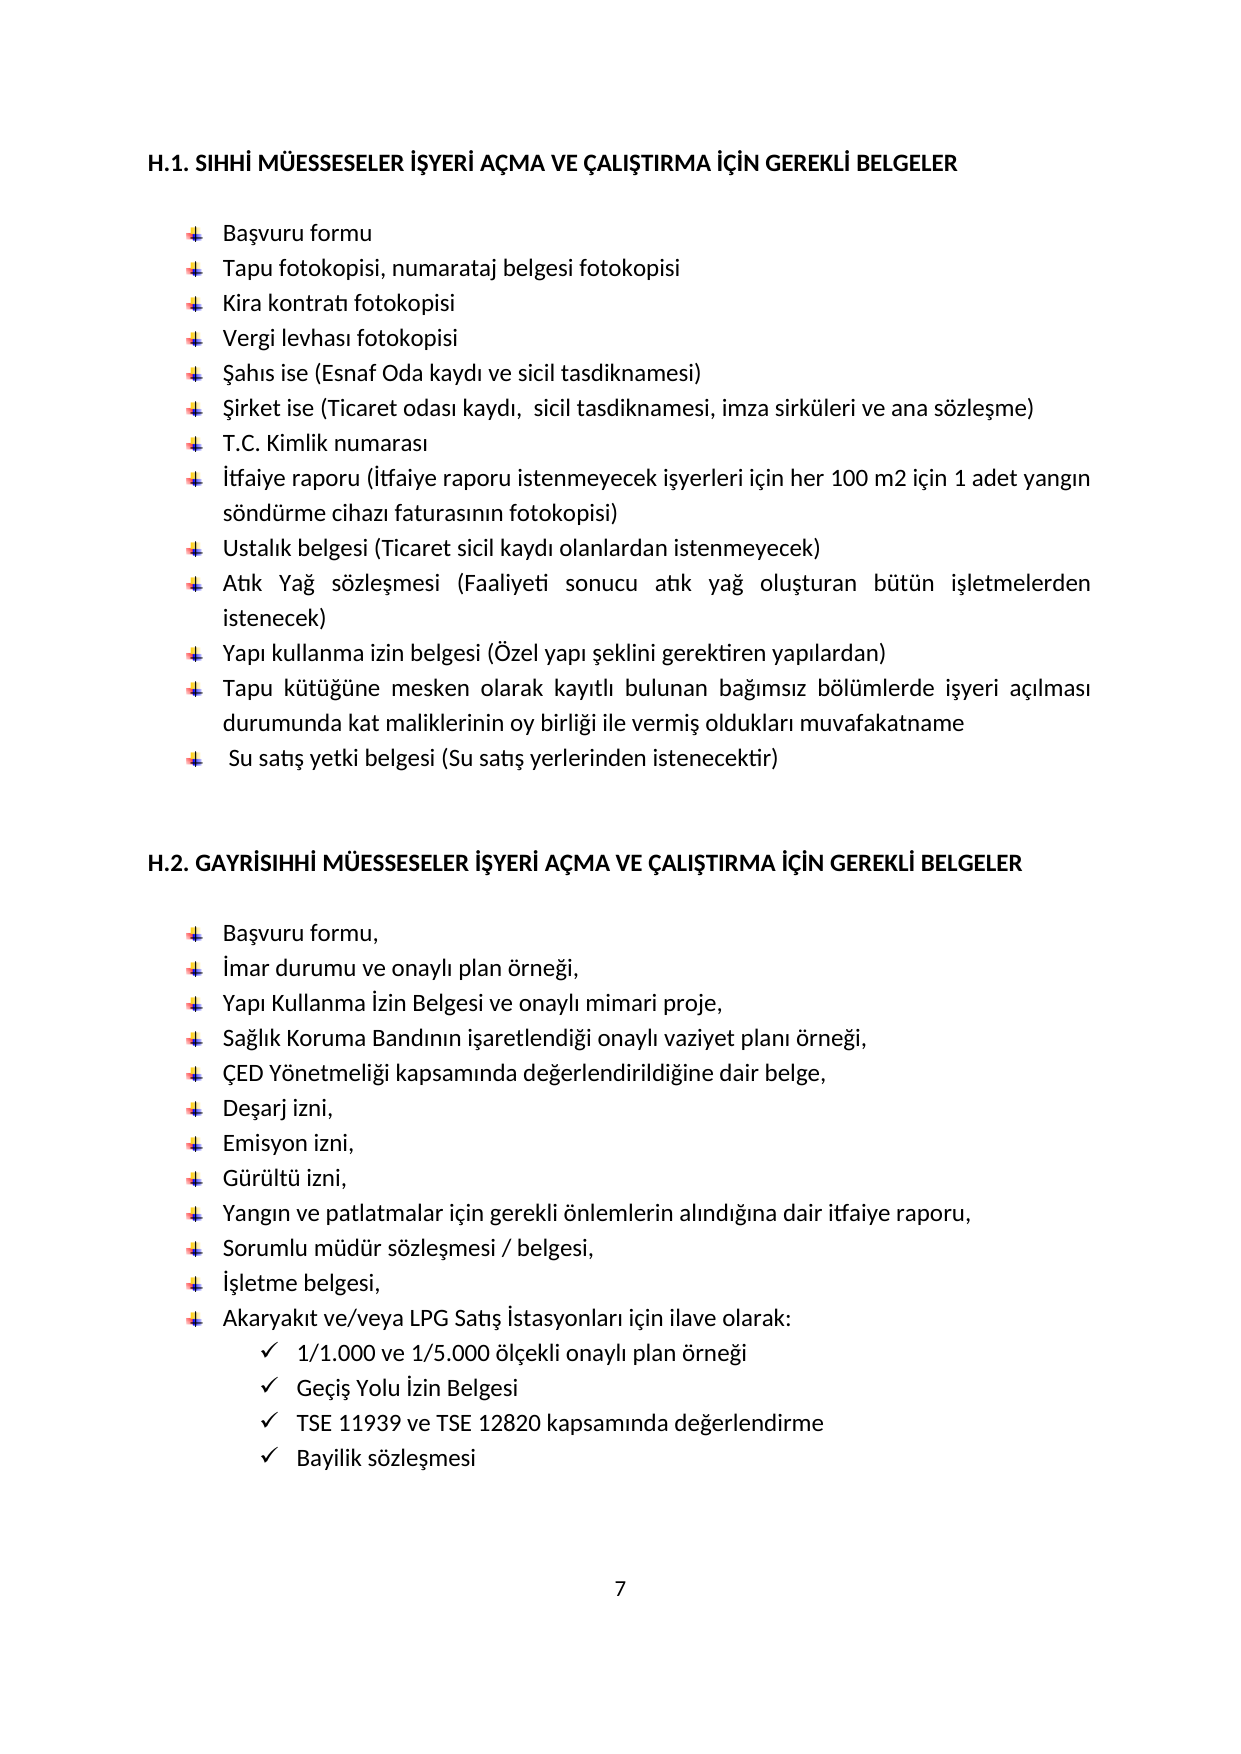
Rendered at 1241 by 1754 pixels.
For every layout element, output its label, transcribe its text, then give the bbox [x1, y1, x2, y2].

picture [186, 1240, 203, 1257]
picture [186, 225, 203, 242]
list Yapı Kullanma İzin Belgesi ve onaylı mimari proje, [185, 988, 1093, 1018]
picture [186, 365, 203, 382]
list Kira kontratı fotokopisi [185, 288, 1093, 318]
list İtfaiye raporu (İtfaiye raporu istenmeyecek işyerleri için her 100 m2 için 1 adet yangın söndürme cihazı faturasının fotokopisi) [185, 463, 1093, 528]
list Ustalık belgesi (Ticaret sicil kaydı olanlardan istenmeyecek) [185, 533, 1093, 563]
picture [186, 400, 203, 417]
picture [186, 575, 203, 592]
picture [186, 1065, 203, 1082]
picture [186, 295, 203, 312]
picture [186, 925, 203, 942]
picture [186, 330, 203, 347]
list Sorumlu müdür sözleşmesi / belgesi, [185, 1233, 1093, 1263]
picture [186, 1275, 203, 1292]
list T.C. Kimlik numarası [185, 428, 1093, 458]
picture [186, 960, 203, 977]
list Tapu kütüğüne mesken olarak kayıtlı bulunan bağımsız bölümlerde işyeri açılması durumunda kat maliklerinin oy birliği ile vermiş oldukları muvafakatname [185, 673, 1093, 738]
list Su satış yetki belgesi (Su satış yerlerinden istenecektir) [185, 743, 1093, 773]
picture [186, 750, 203, 767]
picture [186, 470, 203, 487]
list Gürültü izni, [185, 1163, 1093, 1193]
list Atık Yağ sözleşmesi (Faaliyeti sonucu atık yağ oluşturan bütün işletmelerden istenecek) [185, 568, 1093, 633]
text H.1. SIHHİ MÜESSESELER İŞYERİ AÇMA VE ÇALIŞTIRMA İÇİN GEREKLİ BELGELER [148, 148, 1093, 178]
list İşletme belgesi, [185, 1268, 1093, 1298]
picture [186, 1100, 203, 1117]
list Emisyon izni, [185, 1128, 1093, 1158]
picture [186, 1135, 203, 1152]
list Geçiş Yolu İzin Belgesi [259, 1373, 1093, 1403]
picture [186, 1030, 203, 1047]
list Şirket ise (Ticaret odası kaydı, sicil tasdiknamesi, imza sirküleri ve ana sözleşme) [185, 393, 1093, 423]
list Yangın ve patlatmalar için gerekli önlemlerin alındığına dair itfaiye raporu, [185, 1198, 1093, 1228]
list Vergi levhası fotokopisi [185, 323, 1093, 353]
picture [186, 645, 203, 662]
text H.2. GAYRİSIHHİ MÜESSESELER İŞYERİ AÇMA VE ÇALIŞTIRMA İÇİN GEREKLİ BELGELER [148, 848, 1093, 878]
picture [186, 995, 203, 1012]
picture [186, 435, 203, 452]
picture [186, 260, 203, 277]
list Başvuru formu, [185, 918, 1093, 948]
list Yapı kullanma izin belgesi (Özel yapı şeklini gerektiren yapılardan) [185, 638, 1093, 668]
picture [186, 1170, 203, 1187]
list Deşarj izni, [185, 1093, 1093, 1123]
list İmar durumu ve onaylı plan örneği, [185, 953, 1093, 983]
list Şahıs ise (Esnaf Oda kaydı ve sicil tasdiknamesi) [185, 358, 1093, 388]
list Bayilik sözleşmesi [259, 1443, 1093, 1473]
list 1/1.000 ve 1/5.000 ölçekli onaylı plan örneği [259, 1338, 1093, 1368]
list Tapu fotokopisi, numarataj belgesi fotokopisi [185, 253, 1093, 283]
picture [186, 1310, 203, 1327]
list ÇED Yönetmeliği kapsamında değerlendirildiğine dair belge, [185, 1058, 1093, 1088]
picture [186, 1205, 203, 1222]
list Başvuru formu [185, 218, 1093, 248]
list TSE 11939 ve TSE 12820 kapsamında değerlendirme [259, 1408, 1093, 1438]
picture [186, 540, 203, 557]
list Akaryakıt ve/veya LPG Satış İstasyonları için ilave olarak: [185, 1303, 1093, 1333]
picture [186, 680, 203, 697]
list Sağlık Koruma Bandının işaretlendiği onaylı vaziyet planı örneği, [185, 1023, 1093, 1053]
